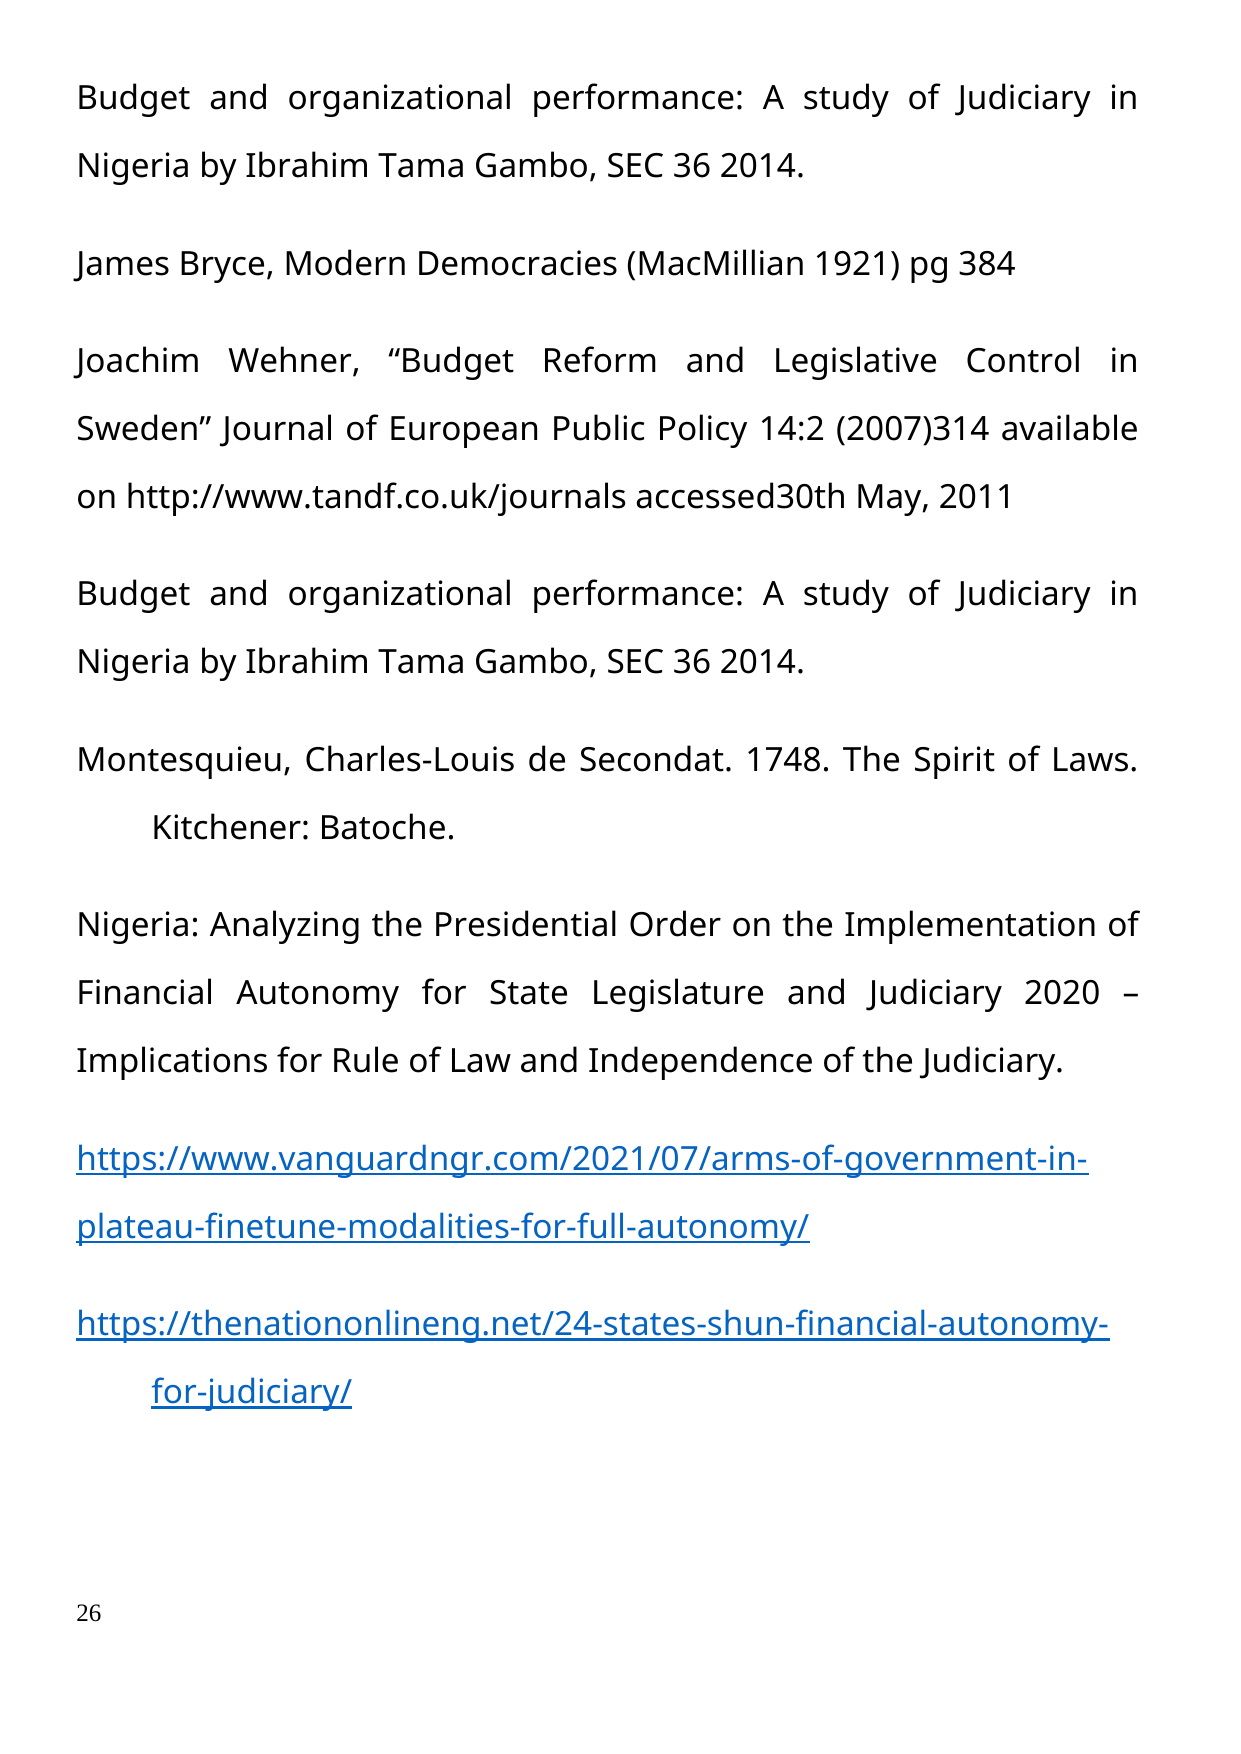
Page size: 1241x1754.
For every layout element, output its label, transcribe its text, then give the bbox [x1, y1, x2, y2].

text Montesquieu, Charles-Louis de Secondat. 1748. The Spirit of Laws. Kitchener: Batoche. [76, 736, 1140, 849]
text Nigeria: Analyzing the Presidential Order on the Implementation of Financial Autonomy for State Legislature and Judiciary 2020 – Implications for Rule of Law and Independence of the Judiciary. [76, 901, 1140, 1083]
text https://www.vanguardngr.com/2021/07/arms-of-government-in-plateau-finetune-modalities-for-full-autonomy/ [76, 1134, 1140, 1248]
text Joachim Wehner, “Budget Reform and Legislative Control in Sweden” Journal of European Public Policy 14:2 (2007)314 available on http://www.tandf.co.uk/journals accessed30th May, 2011 [76, 337, 1140, 518]
text Budget and organizational performance: A study of Judiciary in Nigeria by Ibrahim Tama Gambo, SEC 36 2014. [76, 74, 1140, 187]
text Budget and organizational performance: A study of Judiciary in Nigeria by Ibrahim Tama Gambo, SEC 36 2014. [76, 570, 1140, 684]
text https://thenationonlineng.net/24-states-shun-financial-autonomy-for-judiciary/ [76, 1300, 1140, 1413]
text James Bryce, Modern Democracies (MacMillian 1921) pg 384 [76, 239, 1140, 285]
